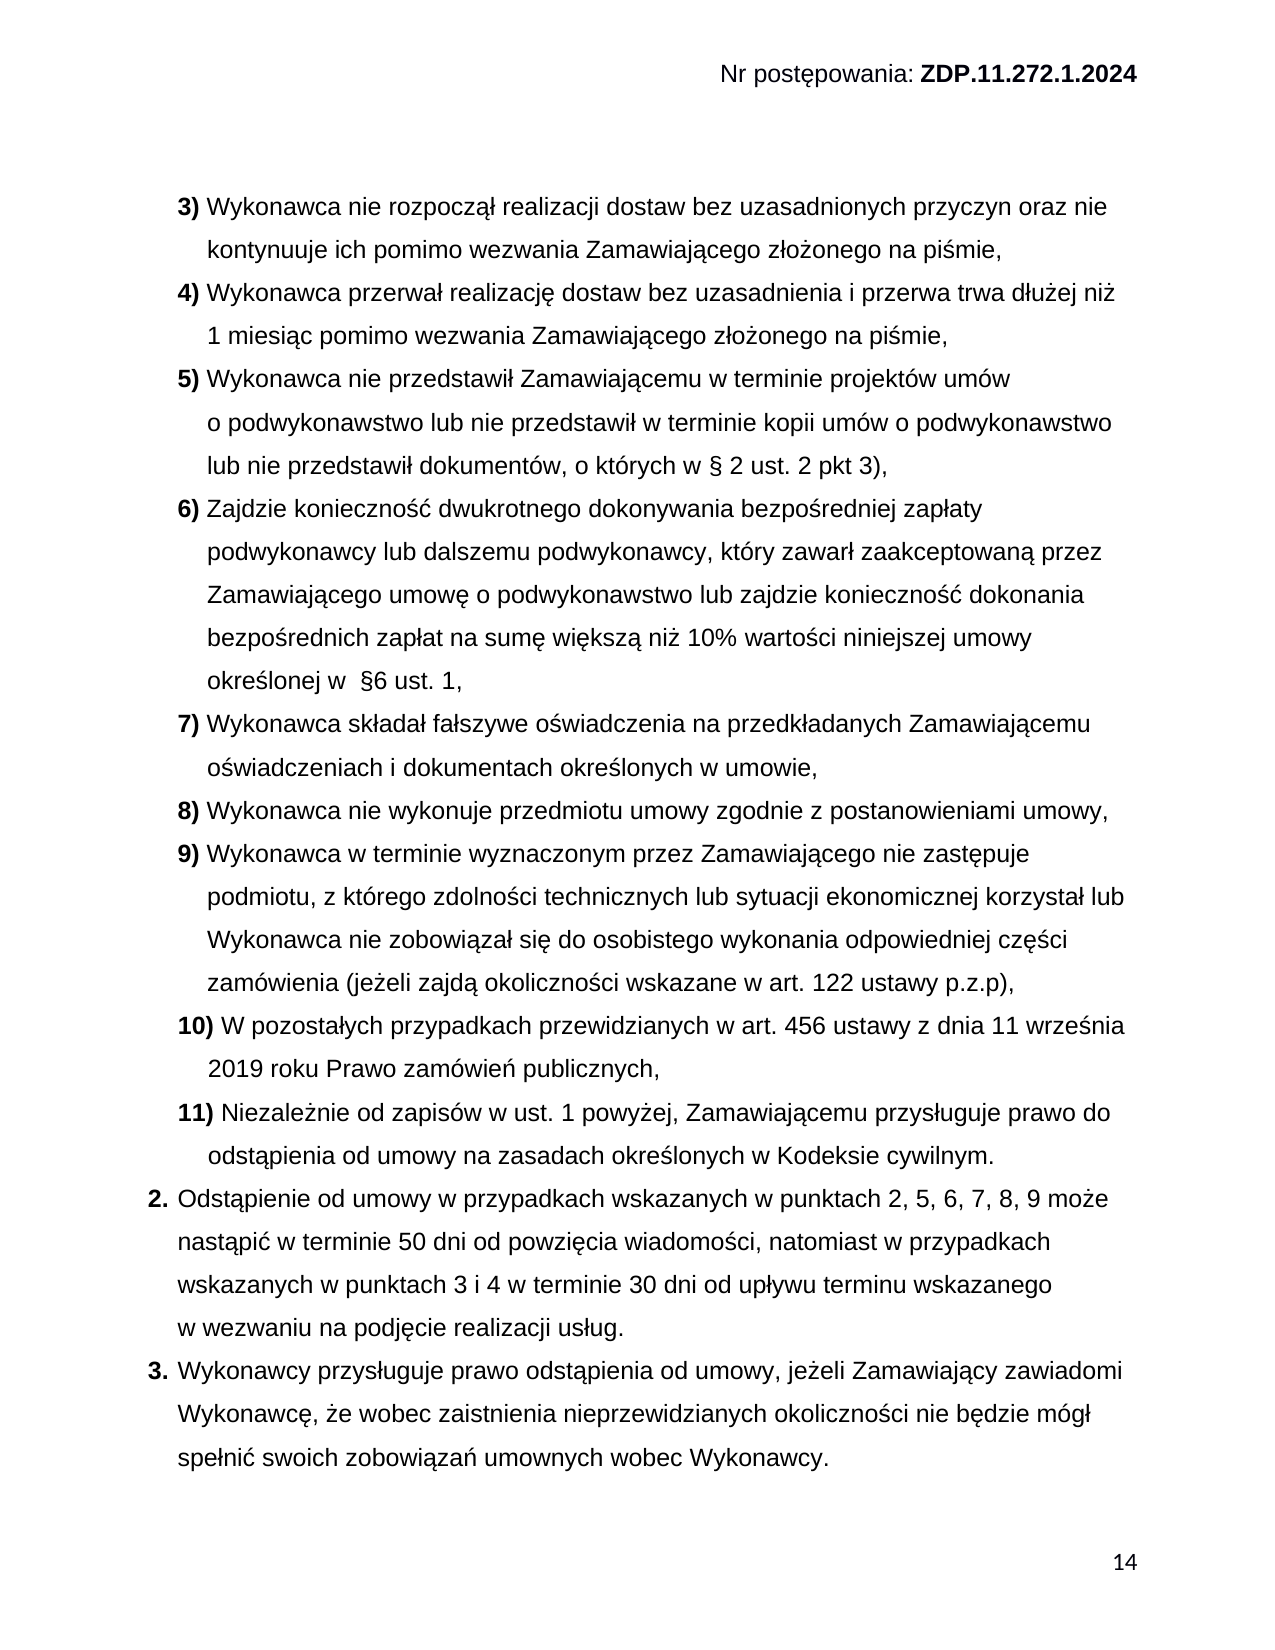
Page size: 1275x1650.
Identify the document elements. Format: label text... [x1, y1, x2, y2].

list Wykonawca nie rozpoczął realizacji dostaw bez uzasadnionych przyczyn oraz nie kontynuuje ich pomimo wezwania Zamawiającego złożonego na piśmie, [177, 192, 1137, 264]
list Wykonawca przerwał realizację dostaw bez uzasadnienia i przerwa trwa dłużej niż 1 miesiąc pomimo wezwania Zamawiającego złożonego na piśmie, [177, 278, 1137, 350]
list Niezależnie od zapisów w ust. 1 powyżej, Zamawiającemu przysługuje prawo do odstąpienia od umowy na zasadach określonych w Kodeksie cywilnym. [178, 1098, 1137, 1169]
list Wykonawca w terminie wyznaczonym przez Zamawiającego nie zastępuje podmiotu, z którego zdolności technicznych lub sytuacji ekonomicznej korzystał lub Wykonawca nie zobowiązał się do osobistego wykonania odpowiedniej części zamówienia (jeżeli zajdą okoliczności wskazane w art. 122 ustawy p.z.p), [177, 839, 1137, 997]
list Wykonawcy przysługuje prawo odstąpienia od umowy, jeżeli Zamawiający zawiadomi Wykonawcę, że wobec zaistnienia nieprzewidzianych okoliczności nie będzie mógł spełnić swoich zobowiązań umownych wobec Wykonawcy. [148, 1356, 1137, 1471]
list Wykonawca składał fałszywe oświadczenia na przedkładanych Zamawiającemu oświadczeniach i dokumentach określonych w umowie, [177, 709, 1137, 781]
list Zajdzie konieczność dwukrotnego dokonywania bezpośredniej zapłaty podwykonawcy lub dalszemu podwykonawcy, który zawarł zaakceptowaną przez Zamawiającego umowę o podwykonawstwo lub zajdzie konieczność dokonania bezpośrednich zapłat na sumę większą niż 10% wartości niniejszej umowy określonej w §6 ust. 1, [177, 494, 1137, 695]
list Wykonawca nie przedstawił Zamawiającemu w terminie projektów umów o podwykonawstwo lub nie przedstawił w terminie kopii umów o podwykonawstwo lub nie przedstawił dokumentów, o których w § 2 ust. 2 pkt 3), [177, 364, 1137, 479]
list Odstąpienie od umowy w przypadkach wskazanych w punktach 2, 5, 6, 7, 8, 9 może nastąpić w terminie 50 dni od powzięcia wiadomości, natomiast w przypadkach wskazanych w punktach 3 i 4 w terminie 30 dni od upływu terminu wskazanego w wezwaniu na podjęcie realizacji usług. [148, 1184, 1137, 1342]
list Wykonawca nie wykonuje przedmiotu umowy zgodnie z postanowieniami umowy, [177, 796, 1137, 824]
list W pozostałych przypadkach przewidzianych w art. 456 ustawy z dnia 11 września 2019 roku Prawo zamówień publicznych, [178, 1011, 1137, 1083]
